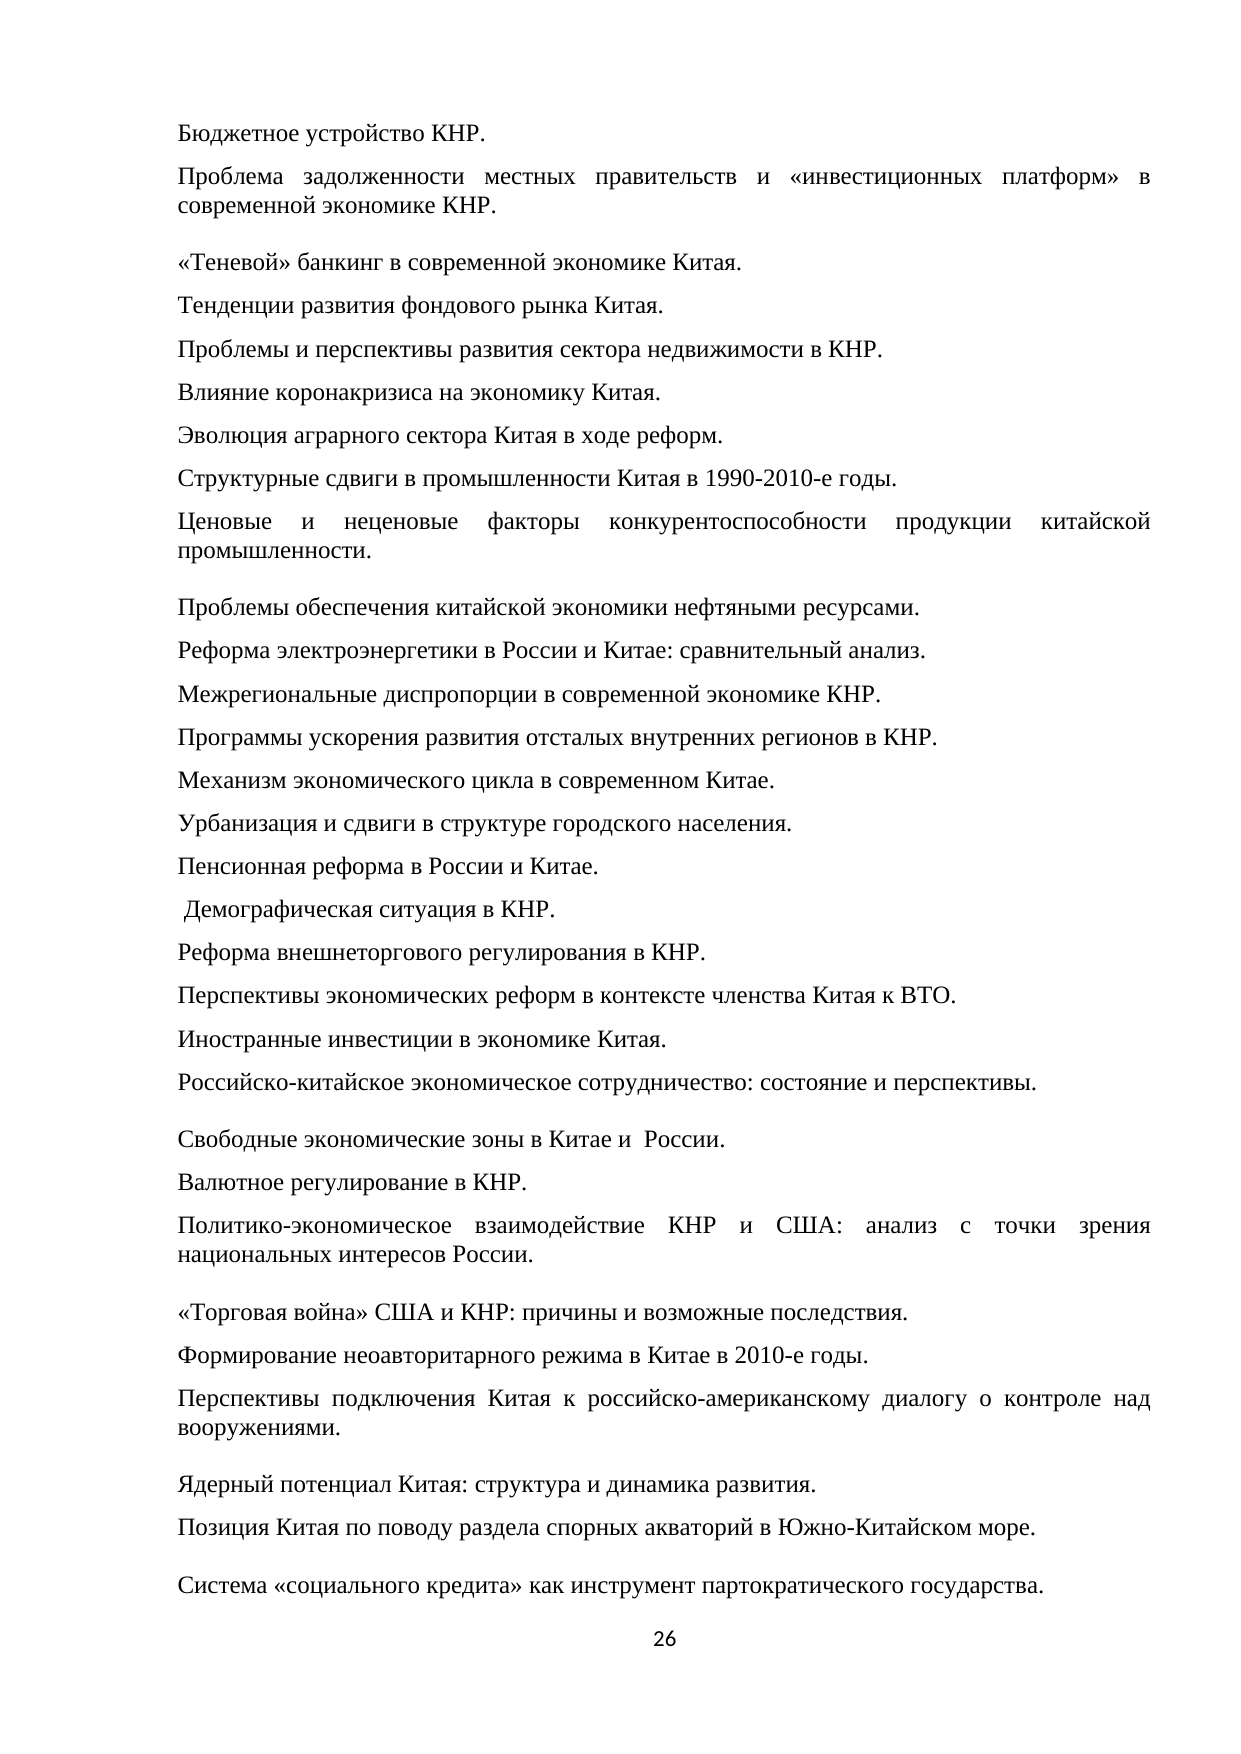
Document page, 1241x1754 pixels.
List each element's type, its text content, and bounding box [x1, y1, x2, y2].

text Ценовые и неценовые факторы конкурентоспособности продукции китайской промышленности. [177, 506, 1152, 564]
text Демографическая ситуация в КНР. [177, 894, 1152, 923]
text «Торговая война» США и КНР: причины и возможные последствия. [177, 1297, 1152, 1326]
text Бюджетное устройство КНР. [177, 118, 1152, 147]
text Проблемы и перспективы развития сектора недвижимости в КНР. [177, 334, 1152, 362]
text Перспективы подключения Китая к российско-американскому диалогу о контроле над вооружениями. [177, 1383, 1152, 1441]
text Валютное регулирование в КНР. [177, 1167, 1152, 1196]
text Эволюция аграрного сектора Китая в ходе реформ. [177, 420, 1152, 449]
text Проблема задолженности местных правительств и «инвестиционных платформ» в современной экономике КНР. [177, 161, 1152, 219]
text Структурные сдвиги в промышленности Китая в 1990-2010-е годы. [177, 463, 1152, 492]
text «Теневой» банкинг в современной экономике Китая. [177, 247, 1152, 276]
text Свободные экономические зоны в Китае и России. [177, 1124, 1152, 1153]
text Иностранные инвестиции в экономике Китая. [177, 1024, 1152, 1052]
text Позиция Китая по поводу раздела спорных акваторий в Южно-Китайском море. [177, 1512, 1152, 1541]
text Тенденции развития фондового рынка Китая. [177, 291, 1152, 319]
text Пенсионная реформа в России и Китае. [177, 851, 1152, 880]
text Формирование неоавторитарного режима в Китае в 2010-е годы. [177, 1340, 1152, 1369]
text Влияние коронакризиса на экономику Китая. [177, 377, 1152, 406]
text Российско-китайское экономическое сотрудничество: состояние и перспективы. [177, 1067, 1152, 1096]
text Межрегиональные диспропорции в современной экономике КНР. [177, 679, 1152, 707]
text Перспективы экономических реформ в контексте членства Китая к ВТО. [177, 981, 1152, 1009]
text Реформа электроэнергетики в России и Китае: сравнительный анализ. [177, 636, 1152, 664]
text Проблемы обеспечения китайской экономики нефтяными ресурсами. [177, 592, 1152, 621]
text Политико-экономическое взаимодействие КНР и США: анализ с точки зрения национальных интересов России. [177, 1211, 1152, 1268]
text Программы ускорения развития отсталых внутренних регионов в КНР. [177, 722, 1152, 751]
text Ядерный потенциал Китая: структура и динамика развития. [177, 1469, 1152, 1498]
text Система «социального кредита» как инструмент партократического государства. [177, 1570, 1152, 1599]
text Реформа внешнеторгового регулирования в КНР. [177, 937, 1152, 966]
text Механизм экономического цикла в современном Китае. [177, 765, 1152, 794]
text Урбанизация и сдвиги в структуре городского населения. [177, 808, 1152, 837]
